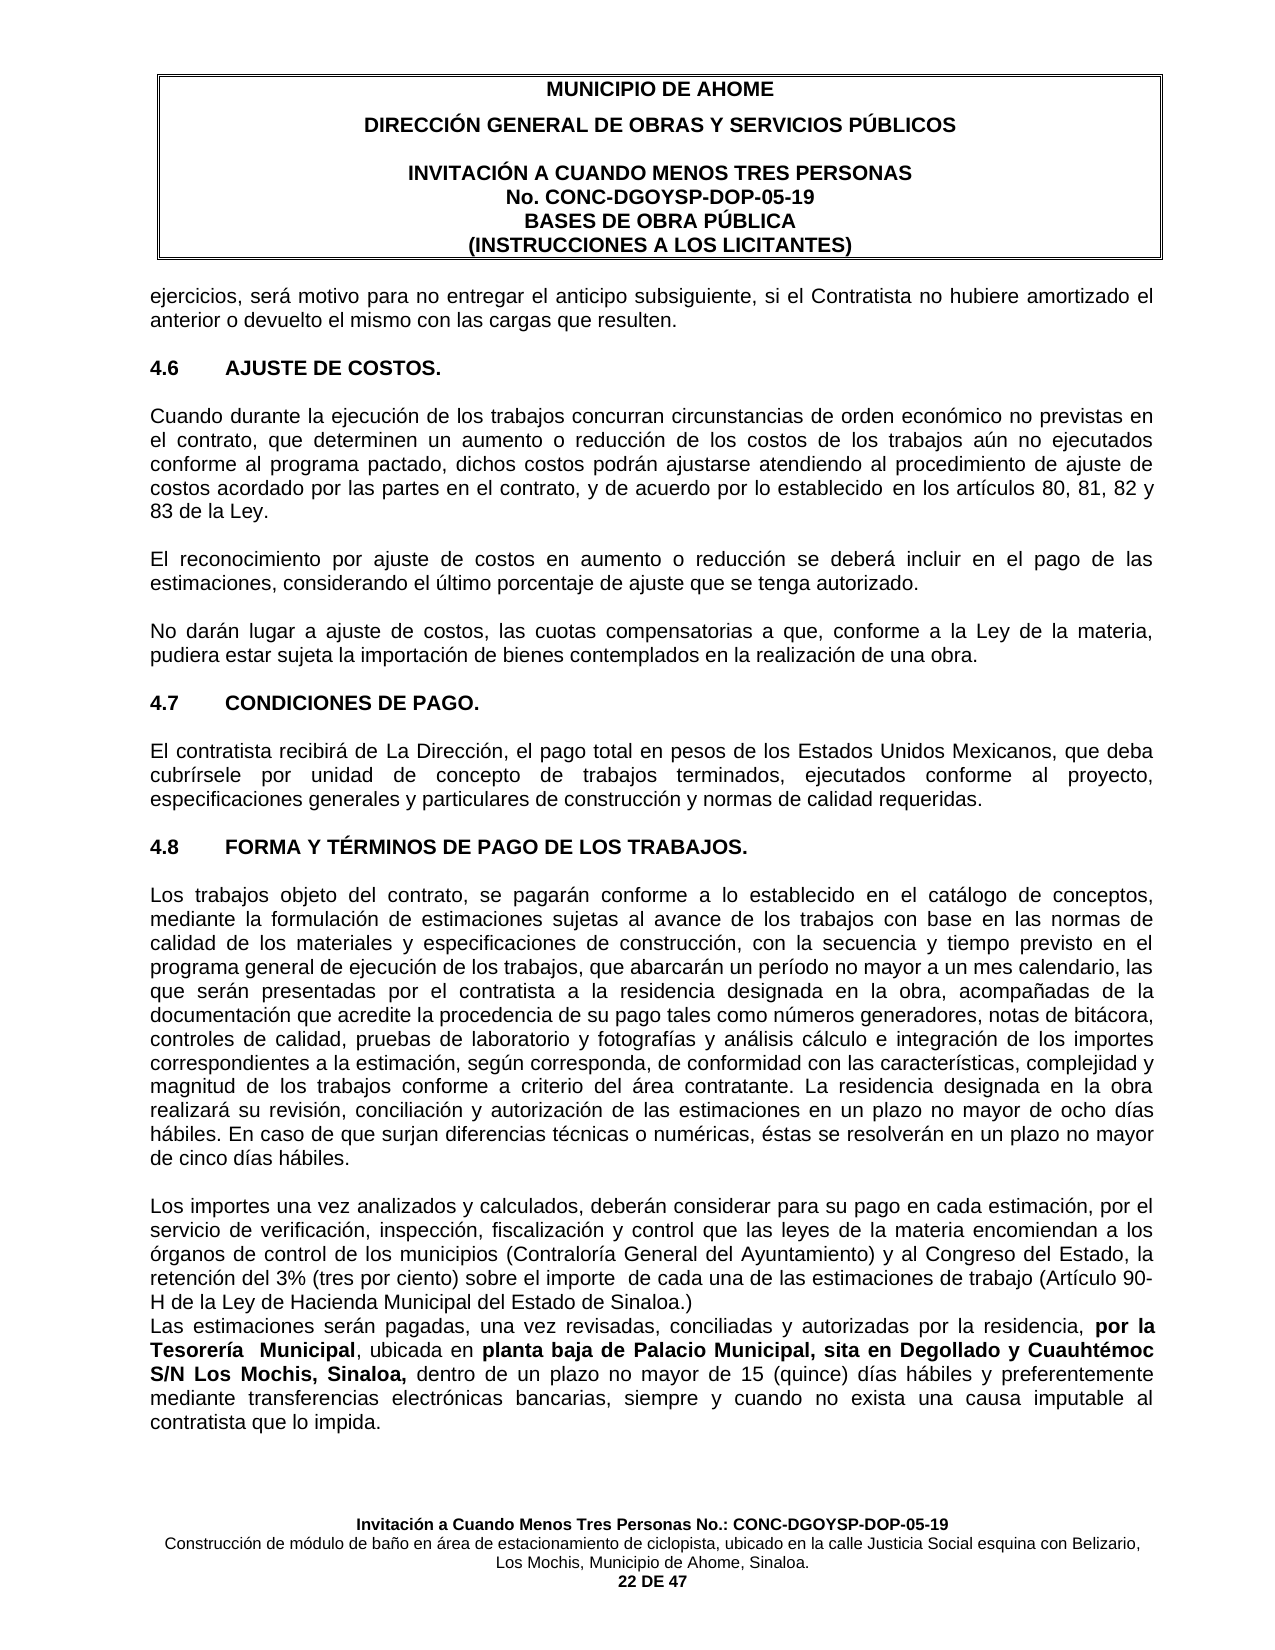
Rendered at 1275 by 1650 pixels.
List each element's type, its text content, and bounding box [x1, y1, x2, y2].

text Los trabajos objeto del contrato, se pagarán conforme a lo establecido en el catálogo de conceptos, mediante la formulación de estimaciones sujetas al avance de los trabajos con base en las normas de calidad de los materiales y especificaciones de construcción, con la secuencia y tiempo previsto en el programa general de ejecución de los trabajos, que abarcarán un período no mayor a un mes calendario, las que serán presentadas por el contratista a la residencia designada en la obra, acompañadas de la documentación que acredite la procedencia de su pago tales como números generadores, notas de bitácora, controles de calidad, pruebas de laboratorio y fotografías y análisis cálculo e integración de los importes correspondientes a la estimación, según corresponda, de conformidad con las características, complejidad y magnitud de los trabajos conforme a criterio del área contratante. La residencia designada en la obra realizará su revisión, conciliación y autorización de las estimaciones en un plazo no mayor de ocho días hábiles. En caso de que surjan diferencias técnicas o numéricas, éstas se resolverán en un plazo no mayor de cinco días hábiles. [150, 883, 1155, 1170]
text Cuando durante la ejecución de los trabajos concurran circunstancias de orden económico no previstas en el contrato, que determinen un aumento o reducción de los costos de los trabajos aún no ejecutados conforme al programa pactado, dichos costos podrán ajustarse atendiendo al procedimiento de ajuste de costos acordado por las partes en el contrato, y de acuerdo por lo establecido en los artículos 80, 81, 82 y 83 de la Ley. [150, 403, 1155, 523]
text 4.7 CONDICIONES DE PAGO. [150, 691, 1155, 715]
text El contratista recibirá de La Dirección, el pago total en pesos de los Estados Unidos Mexicanos, que deba cubrírsele por unidad de concepto de trabajos terminados, ejecutados conforme al proyecto, especificaciones generales y particulares de construcción y normas de calidad requeridas. [150, 739, 1155, 811]
text El reconocimiento por ajuste de costos en aumento o reducción se deberá incluir en el pago de las estimaciones, considerando el último porcentaje de ajuste que se tenga autorizado. [150, 547, 1155, 595]
text 4.8 FORMA Y TÉRMINOS DE PAGO DE LOS TRABAJOS. [150, 835, 1155, 859]
text 4.6 AJUSTE DE COSTOS. [150, 356, 1155, 379]
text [150, 284, 1155, 332]
text Los importes una vez analizados y calculados, deberán considerar para su pago en cada estimación, por el servicio de verificación, inspección, fiscalización y control que las leyes de la materia encomiendan a los órganos de control de los municipios (Contraloría General del Ayuntamiento) y al Congreso del Estado, la retención del 3% (tres por ciento) sobre el importe de cada una de las estimaciones de trabajo (Artículo 90-H de la Ley de Hacienda Municipal del Estado de Sinaloa.) [150, 1194, 1155, 1314]
text No darán lugar a ajuste de costos, las cuotas compensatorias a que, conforme a la Ley de la materia, pudiera estar sujeta la importación de bienes contemplados en la realización de una obra. [150, 619, 1155, 667]
text Las estimaciones serán pagadas, una vez revisadas, conciliadas y autorizadas por la residencia, por la Tesorería Municipal, ubicada en planta baja de Palacio Municipal, sita en Degollado y Cuauhtémoc S/N Los Mochis, Sinaloa, dentro de un plazo no mayor de 15 (quince) días hábiles y preferentemente mediante transferencias electrónicas bancarias, siempre y cuando no exista una causa imputable al contratista que lo impida. [150, 1314, 1155, 1434]
